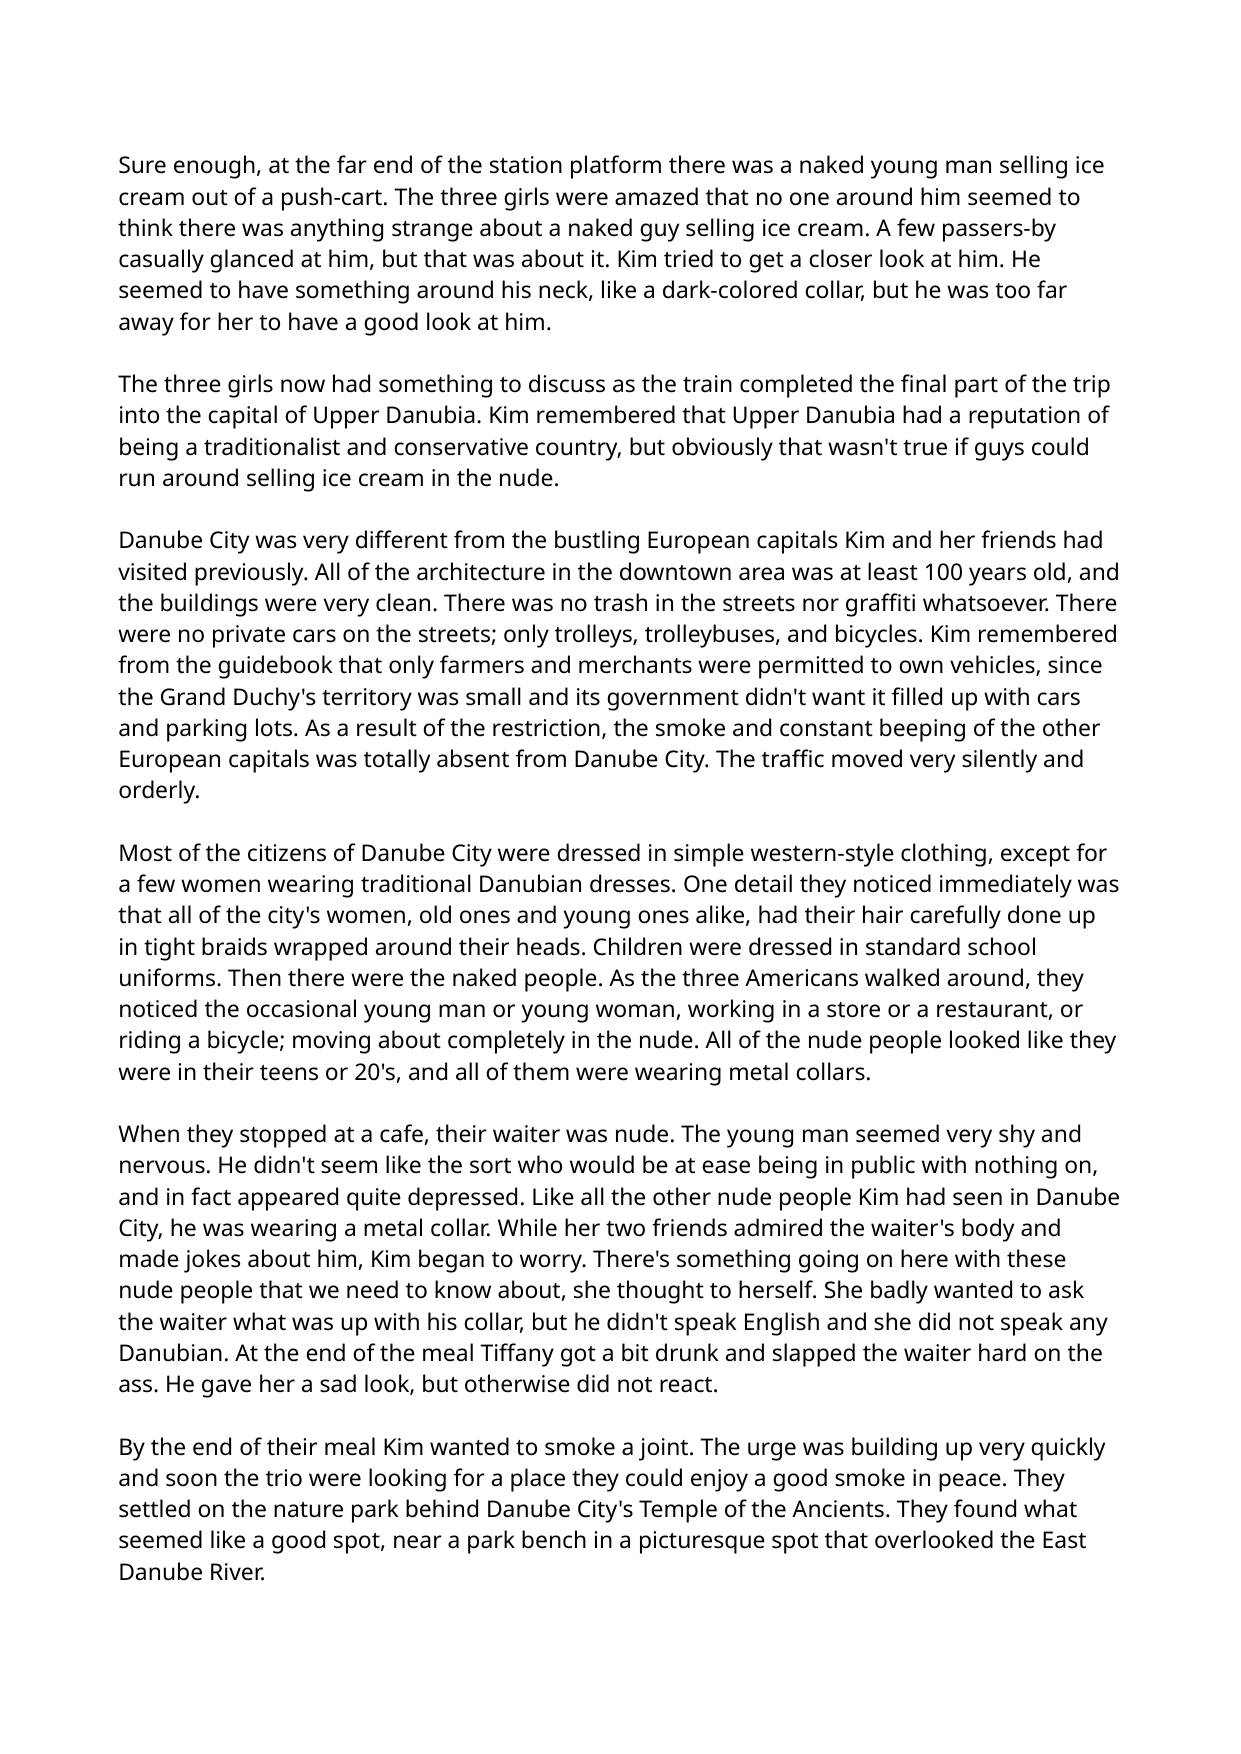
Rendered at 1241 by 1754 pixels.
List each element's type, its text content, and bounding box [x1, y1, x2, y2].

text Danube City was very different from the bustling European capitals Kim and her friends had visited previously. All of the architecture in the downtown area was at least 100 years old, and the buildings were very clean. There was no trash in the streets nor graffiti whatsoever. There were no private cars on the streets; only trolleys, trolleybuses, and bicycles. Kim remembered from the guidebook that only farmers and merchants were permitted to own vehicles, since the Grand Duchy's territory was small and its government didn't want it filled up with cars and parking lots. As a result of the restriction, the smoke and constant beeping of the other European capitals was totally absent from Danube City. The traffic moved very silently and orderly. [118, 524, 1122, 806]
text Sure enough, at the far end of the station platform there was a naked young man selling ice cream out of a push-cart. The three girls were amazed that no one around him seemed to think there was anything strange about a naked guy selling ice cream. A few passers-by casually glanced at him, but that was about it. Kim tried to get a closer look at him. He seemed to have something around his neck, like a dark-colored collar, but he was too far away for her to have a good look at him. [118, 149, 1122, 337]
text By the end of their meal Kim wanted to smoke a joint. The urge was building up very quickly and soon the trio were looking for a place they could enjoy a good smoke in peace. They settled on the nature park behind Danube City's Temple of the Ancients. They found what seemed like a good spot, near a park bench in a picturesque spot that overlooked the East Danube River. [118, 1431, 1122, 1587]
text When they stopped at a cafe, their waiter was nude. The young man seemed very shy and nervous. He didn't seem like the sort who would be at ease being in public with nothing on, and in fact appeared quite depressed. Like all the other nude people Kim had seen in Danube City, he was wearing a metal collar. While her two friends admired the waiter's body and made jokes about him, Kim began to worry. There's something going on here with these nude people that we need to know about, she thought to herself. She badly wanted to ask the waiter what was up with his collar, but he didn't speak English and she did not speak any Danubian. At the end of the meal Tiffany got a bit drunk and slapped the waiter hard on the ass. He gave her a sad look, but otherwise did not react. [118, 1118, 1122, 1399]
text The three girls now had something to discuss as the train completed the final part of the trip into the capital of Upper Danubia. Kim remembered that Upper Danubia had a reputation of being a traditionalist and conservative country, but obviously that wasn't true if guys could run around selling ice cream in the nude. [118, 368, 1122, 493]
text Most of the citizens of Danube City were dressed in simple western-style clothing, except for a few women wearing traditional Danubian dresses. One detail they noticed immediately was that all of the city's women, old ones and young ones alike, had their hair carefully done up in tight braids wrapped around their heads. Children were dressed in standard school uniforms. Then there were the naked people. As the three Americans walked around, they noticed the occasional young man or young woman, working in a store or a restaurant, or riding a bicycle; moving about completely in the nude. All of the nude people looked like they were in their teens or 20's, and all of them were wearing metal collars. [118, 837, 1122, 1087]
